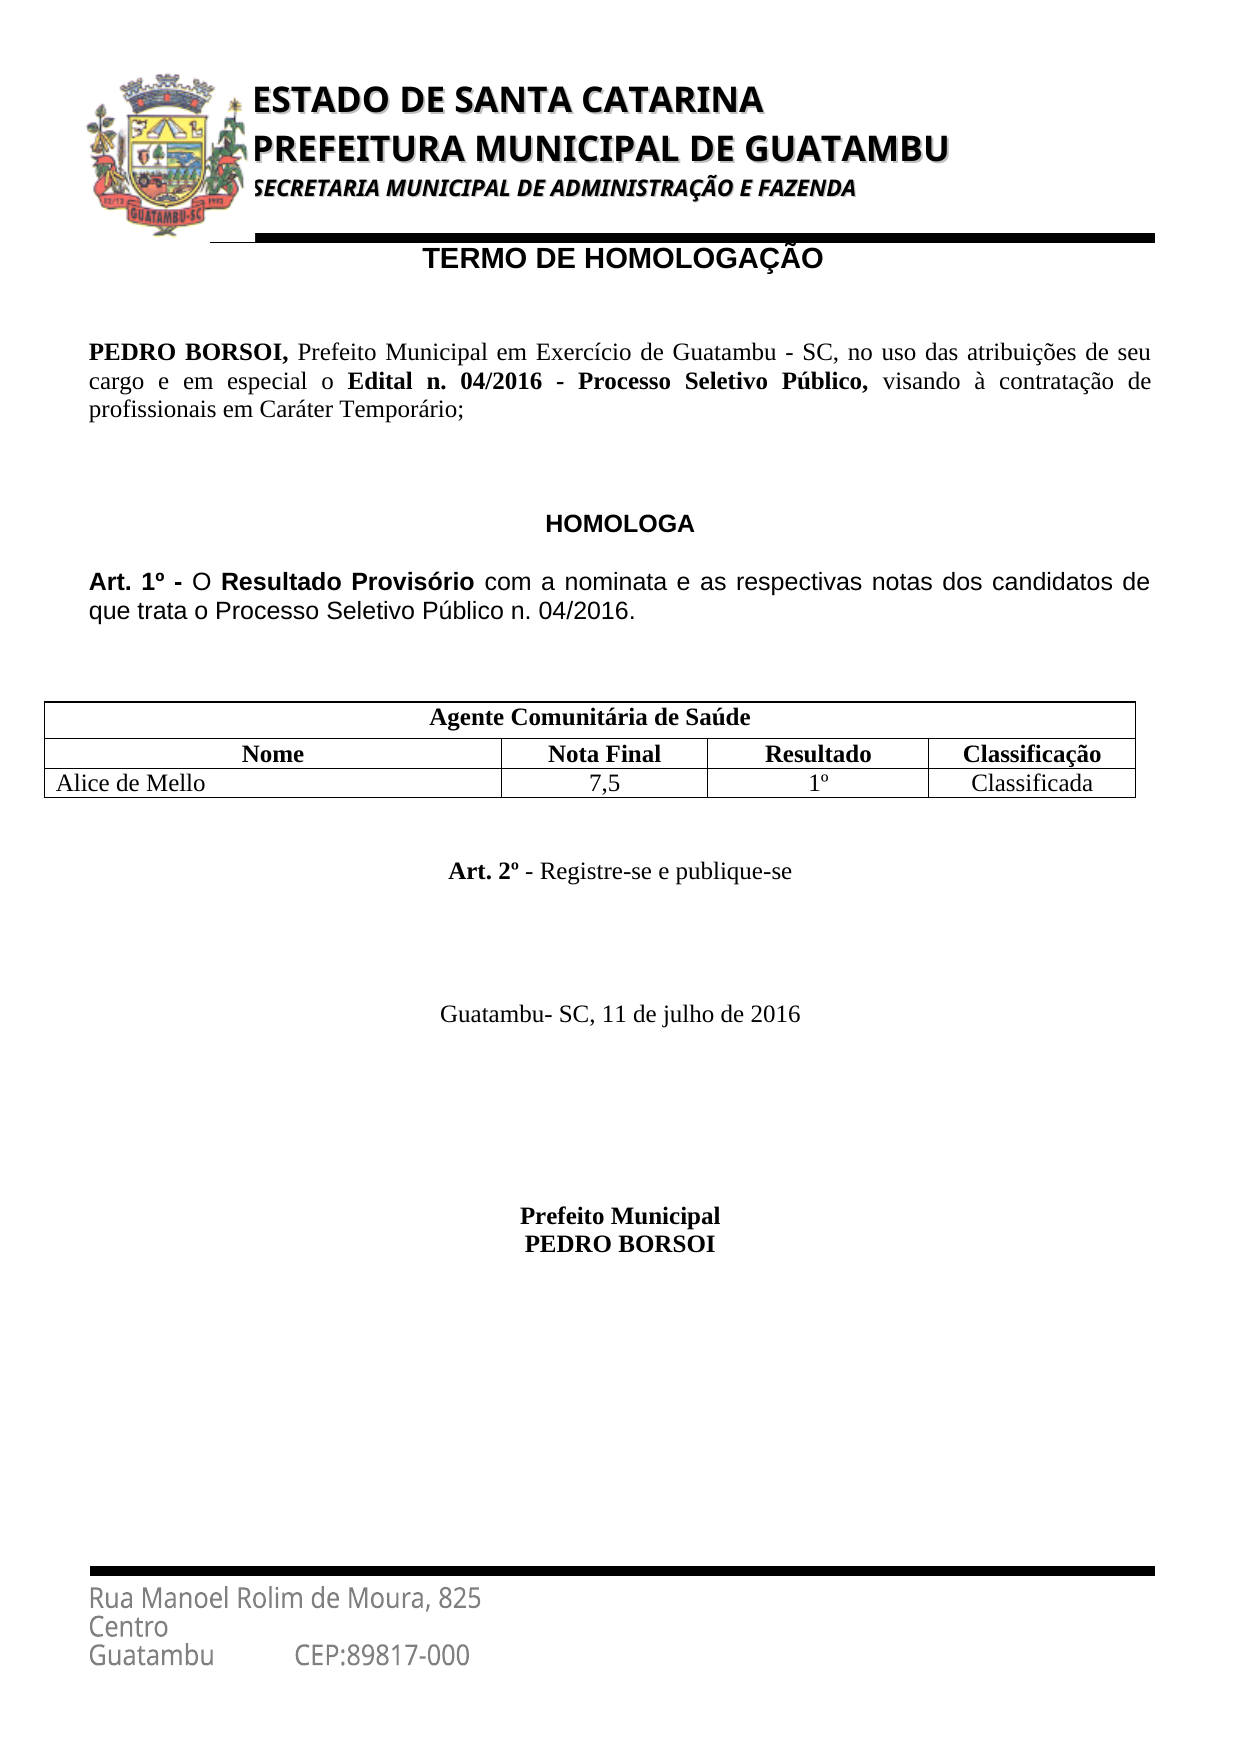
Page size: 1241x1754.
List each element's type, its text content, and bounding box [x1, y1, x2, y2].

text Guatambu- SC, 11 de julho de 2016 [89, 999, 1152, 1028]
table_cell Nota Final [502, 739, 707, 767]
table_cell Classificação [929, 739, 1135, 767]
text PEDRO BORSOI [89, 1229, 1152, 1258]
table_cell 7,5 [502, 769, 707, 797]
text Art. 1º - O Resultado Provisório com a nominata e as respectivas notas dos candidatos de que trata o Processo Seletivo Público n. 04/2016. [89, 567, 1152, 624]
table_cell Nome [45, 739, 501, 767]
table_cell Classificada [929, 769, 1135, 797]
text HOMOLOGA [89, 509, 1152, 538]
table_header Agente Comunitária de Saúde [45, 703, 1135, 738]
text TERMO DE HOMOLOGAÇÃO [89, 207, 1152, 275]
table_cell Alice de Mello [45, 769, 501, 797]
text Prefeito Municipal [89, 1201, 1152, 1229]
text PEDRO BORSOI, Prefeito Municipal em Exercício de Guatambu - SC, no uso das atribuições de seu cargo e em especial o Edital n. 04/2016 - Processo Seletivo Público, visando à contratação de profissionais em Caráter Temporário; [89, 337, 1152, 423]
text Art. 2º - Registre-se e publique-se [89, 856, 1152, 884]
table_cell Resultado [708, 739, 928, 767]
table_cell 1º [708, 769, 928, 797]
